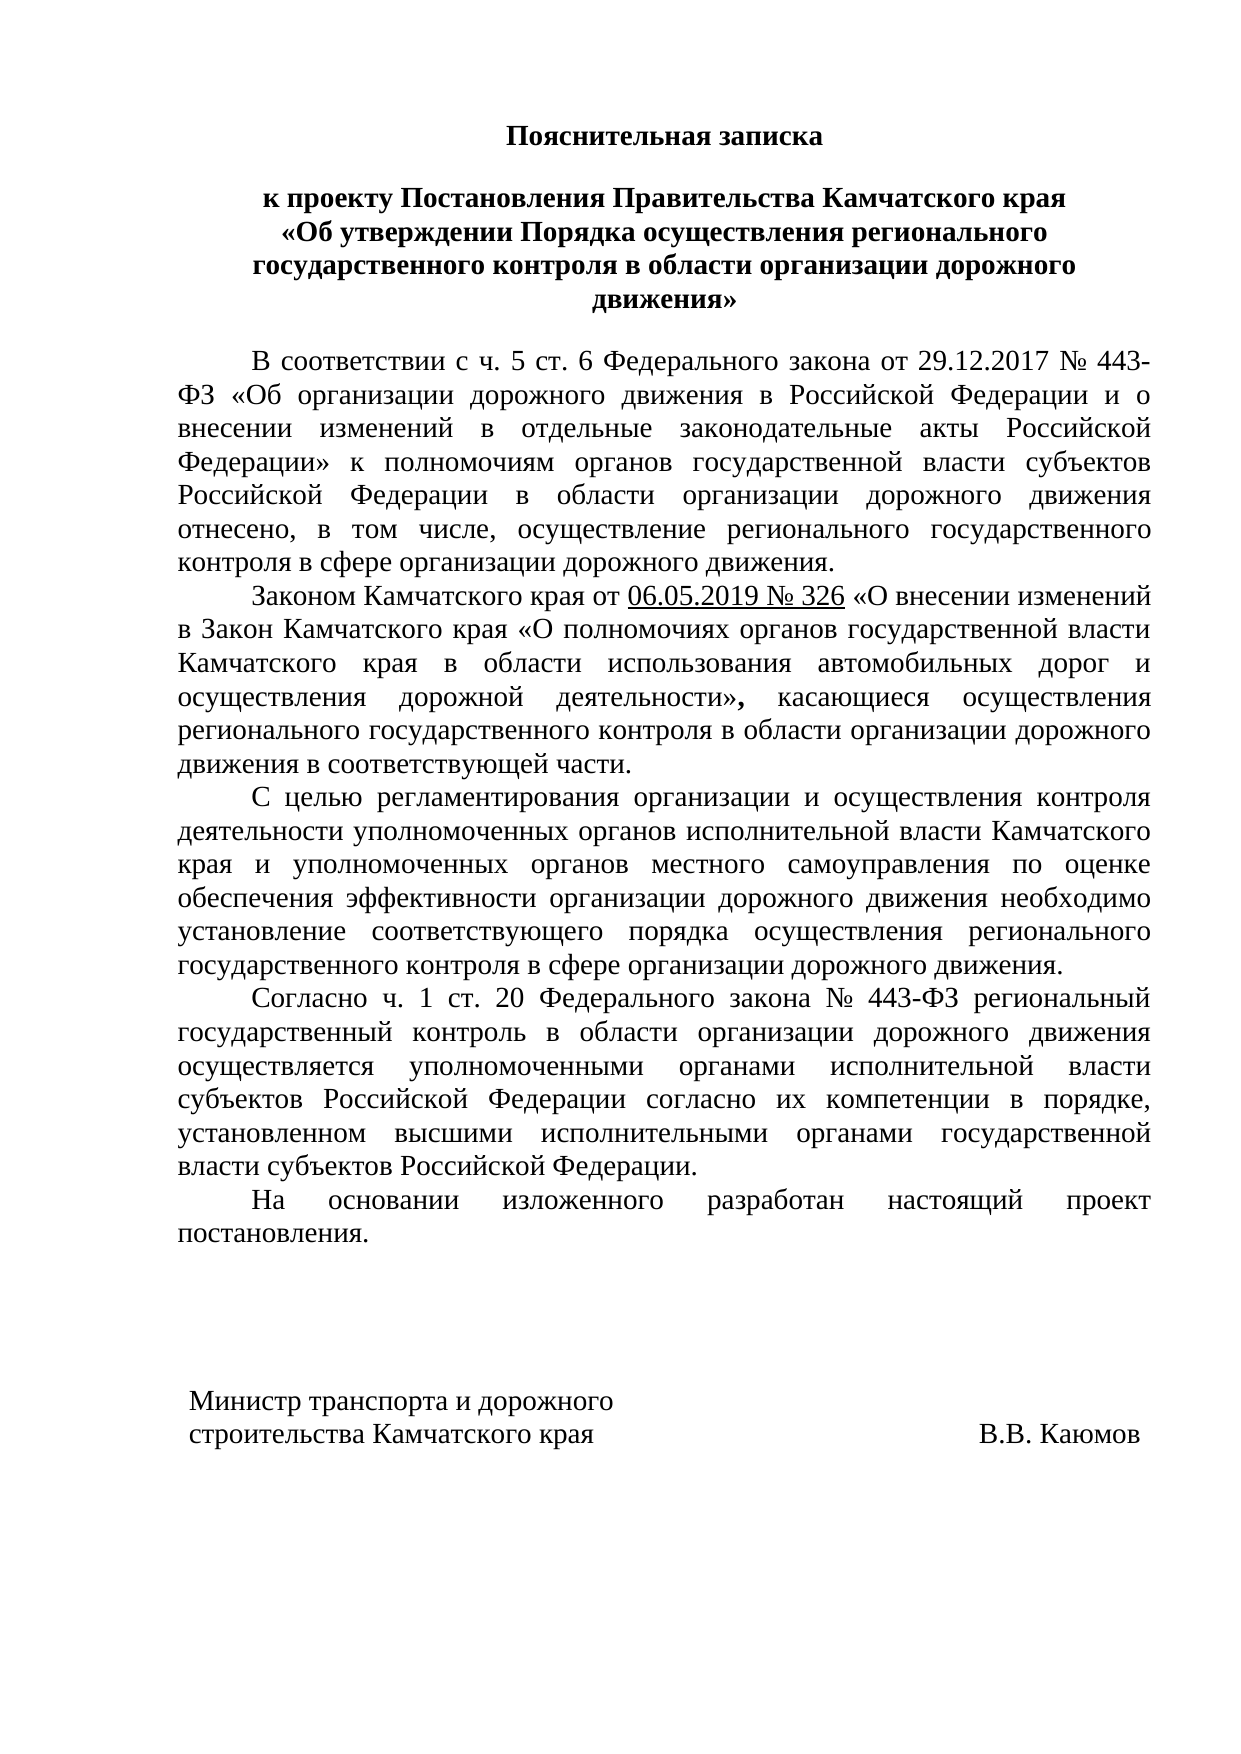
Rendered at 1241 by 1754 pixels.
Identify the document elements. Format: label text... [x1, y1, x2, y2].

text В соответствии с ч. 5 ст. 6 Федерального закона от 29.12.2017 № 443-ФЗ «Об организации дорожного движения в Российской Федерации и о внесении изменений в отдельные законодательные акты Российской Федерации» к полномочиям органов государственной власти субъектов Российской Федерации в области организации дорожного движения отнесено, в том числе, осуществление регионального государственного контроля в сфере организации дорожного движения. [177, 343, 1152, 578]
text «Об утверждении Порядка осуществления регионального государственного контроля в области организации дорожного движения» [177, 214, 1152, 314]
table_header Министр транспорта и дорожного строительства Камчатского края [177, 1383, 666, 1450]
text Пояснительная записка [177, 118, 1152, 152]
table_header В.В. Каюмов [666, 1383, 1152, 1450]
text На основании изложенного разработан настоящий проект постановления. [177, 1182, 1152, 1249]
text Согласно ч. 1 ст. 20 Федерального закона № 443-ФЗ региональный государственный контроль в области организации дорожного движения осуществляется уполномоченными органами исполнительной власти субъектов Российской Федерации согласно их компетенции в порядке, установленном высшими исполнительными органами государственной власти субъектов Российской Федерации. [177, 981, 1152, 1182]
text С целью регламентирования организации и осуществления контроля деятельности уполномоченных органов исполнительной власти Камчатского края и уполномоченных органов местного самоуправления по оценке обеспечения эффективности организации дорожного движения необходимо установление соответствующего порядка осуществления регионального государственного контроля в сфере организации дорожного движения. [177, 779, 1152, 981]
title Законом Камчатского края от 06.05.2019 № 326 «О внесении изменений в Закон Камчатского края «О полномочиях органов государственной власти Камчатского края в области использования автомобильных дорог и осуществления дорожной деятельности», касающиеся осуществления регионального государственного контроля в области организации дорожного движения в соответствующей части. [177, 578, 1152, 779]
text к проекту Постановления Правительства Камчатского края [177, 180, 1152, 214]
